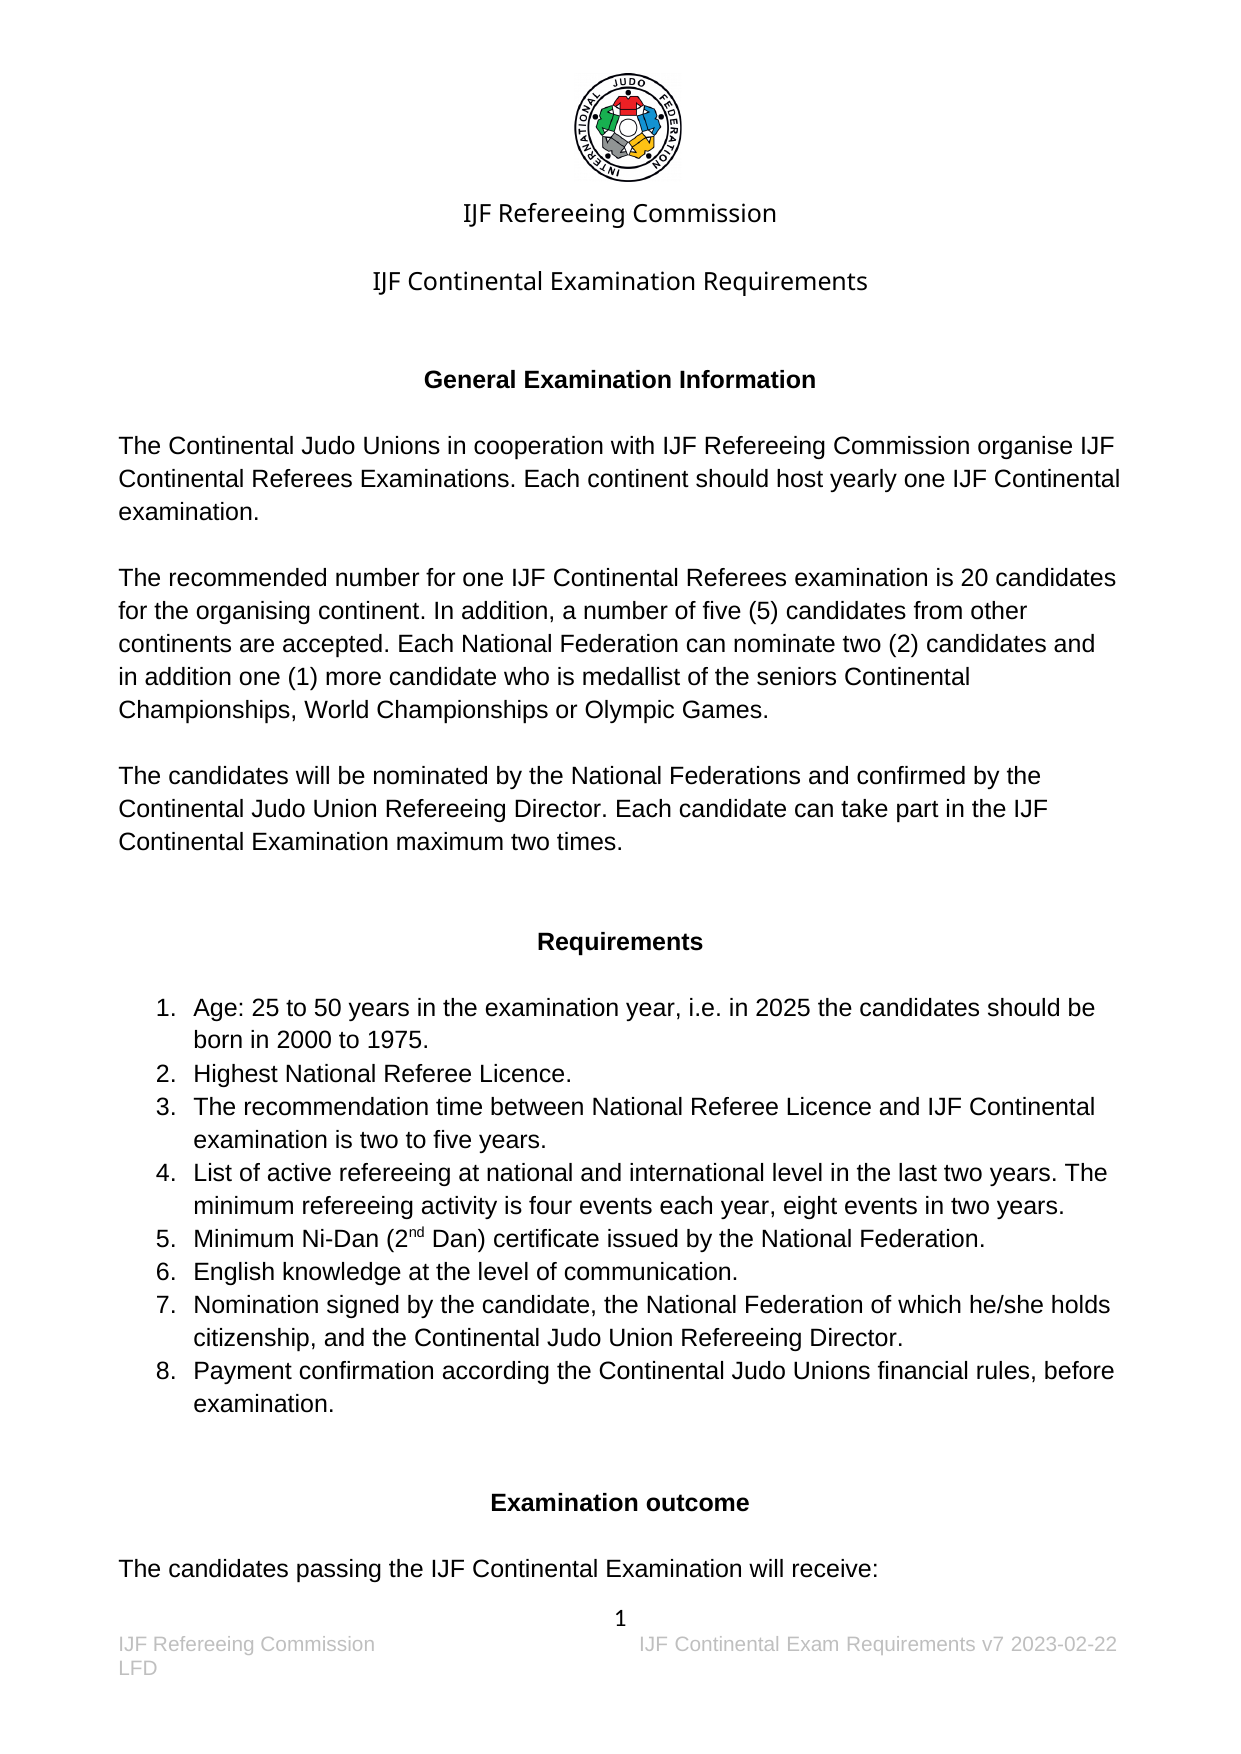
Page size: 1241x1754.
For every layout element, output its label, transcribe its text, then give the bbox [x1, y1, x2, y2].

text The Continental Judo Unions in cooperation with IJF Refereeing Commission organise IJF Continental Referees Examinations. Each continent should host yearly one IJF Continental examination. [118, 431, 1122, 526]
text The candidates will be nominated by the National Federations and confirmed by the Continental Judo Union Refereeing Director. Each candidate can take part in the IJF Continental Examination maximum two times. [118, 761, 1122, 856]
list Minimum Ni-Dan (2nd Dan) certificate issued by the National Federation. [156, 1224, 1122, 1252]
text Requirements [118, 926, 1122, 955]
text General Examination Information [118, 365, 1122, 394]
list List of active refereeing at national and international level in the last two years. The minimum refereeing activity is four events each year, eight events in two years. [156, 1158, 1122, 1219]
text Examination outcome [118, 1488, 1122, 1517]
list Age: 25 to 50 years in the examination year, i.e. in 2025 the candidates should be born in 2000 to 1975. [156, 992, 1122, 1054]
list Payment confirmation according the Continental Judo Unions financial rules, before examination. [156, 1356, 1122, 1417]
list The recommendation time between National Referee Licence and IJF Continental examination is two to five years. [156, 1092, 1122, 1153]
text The recommended number for one IJF Continental Referees examination is 20 candidates for the organising continent. In addition, a number of five (5) candidates from other continents are accepted. Each National Federation can nominate two (2) candidates and in addition one (1) more candidate who is medallist of the seniors Continental Championships, World Championships or Olympic Games. [118, 563, 1122, 724]
text The candidates passing the IJF Continental Examination will receive: [118, 1554, 1122, 1583]
picture [574, 73, 682, 182]
list English knowledge at the level of communication. [156, 1257, 1122, 1285]
list Nomination signed by the candidate, the National Federation of which he/she holds citizenship, and the Continental Judo Union Refereeing Director. [156, 1290, 1122, 1351]
list Highest National Referee Licence. [156, 1058, 1122, 1087]
